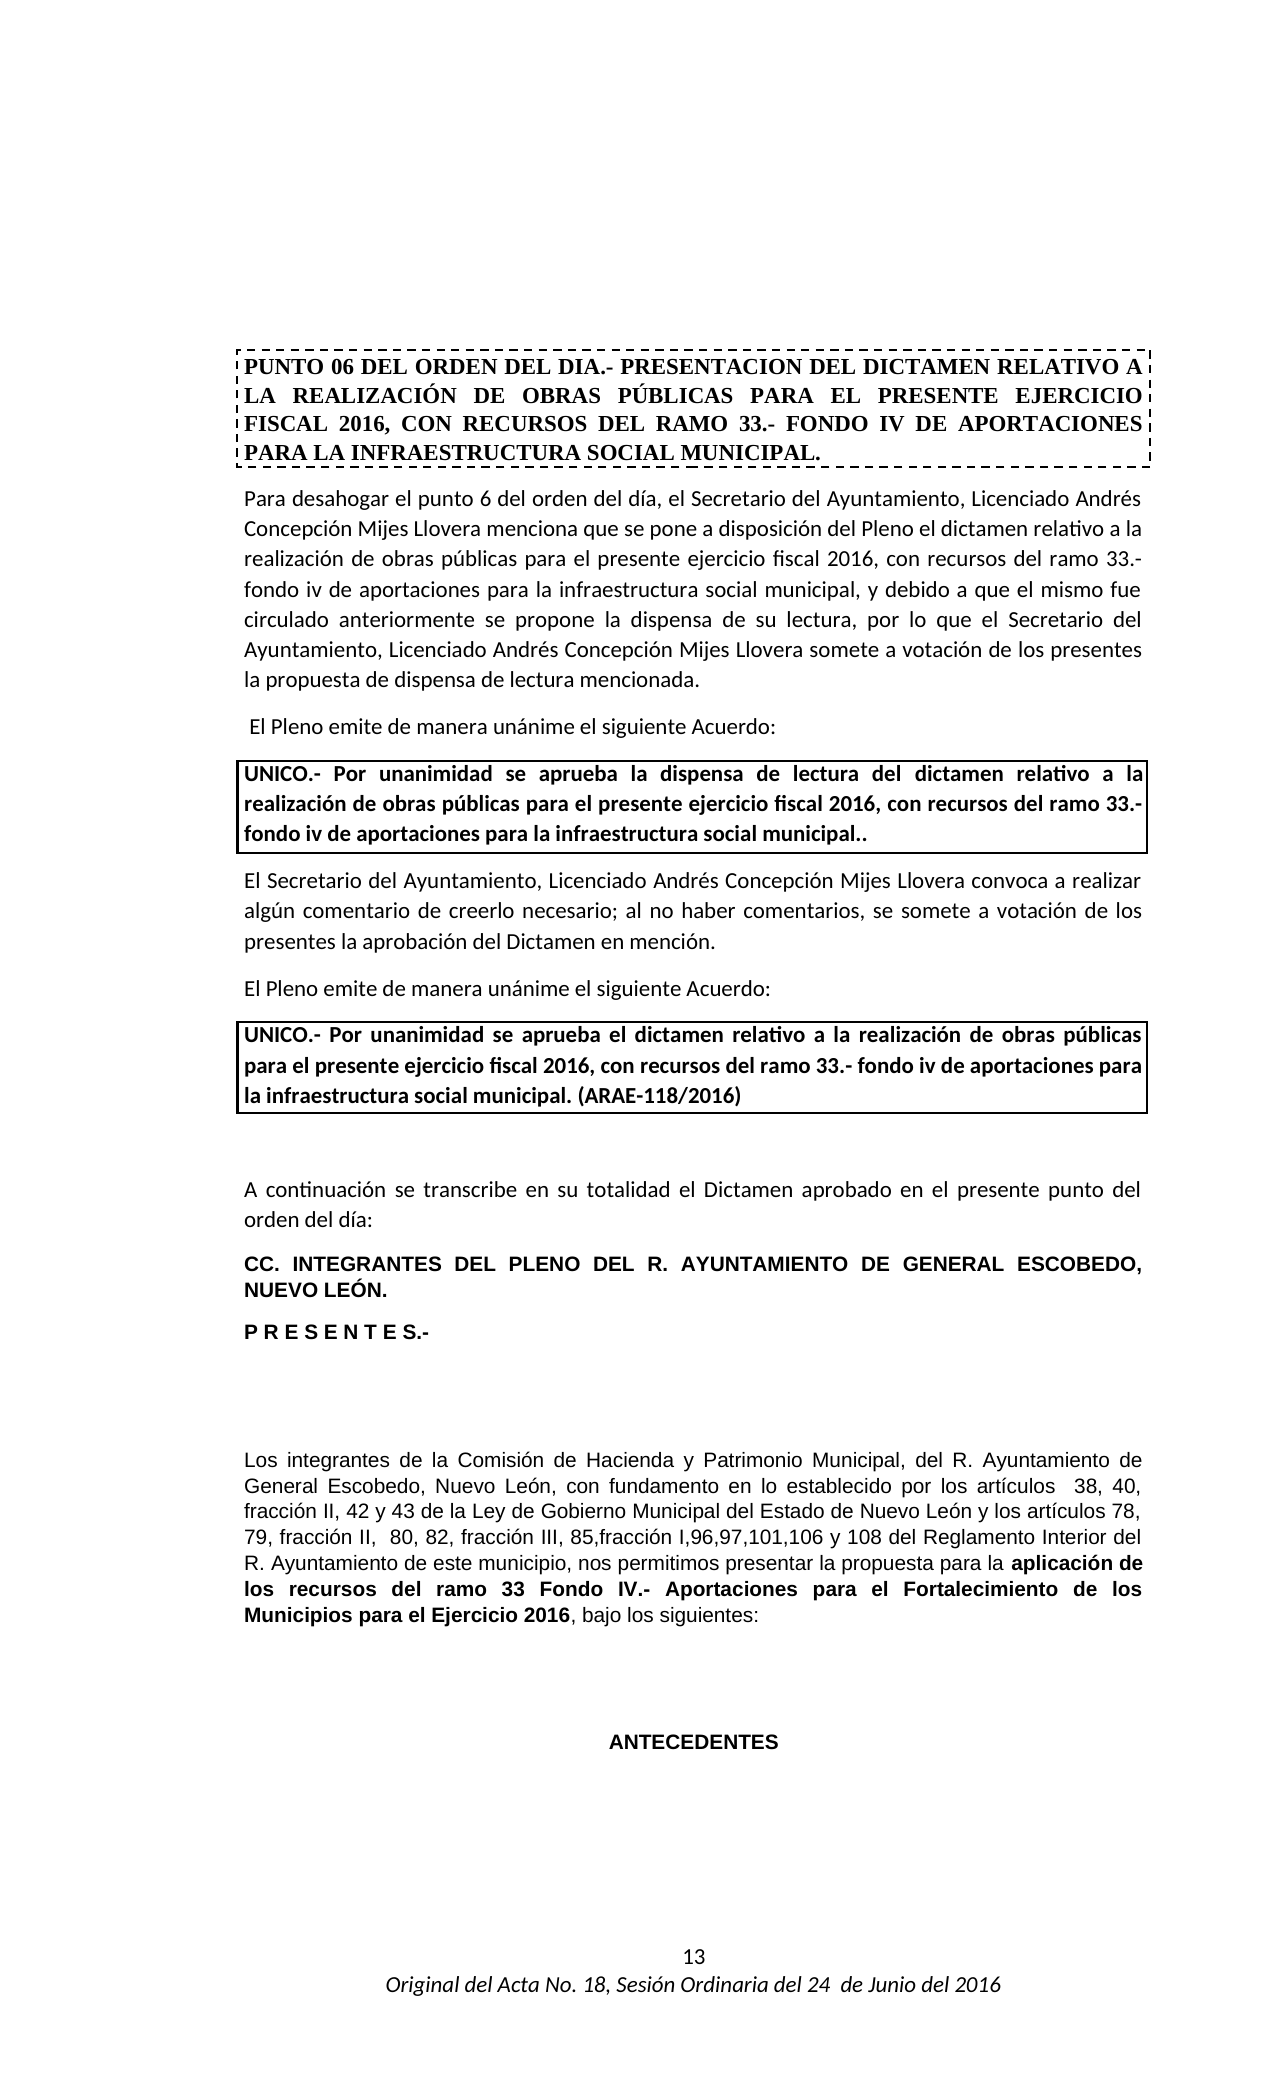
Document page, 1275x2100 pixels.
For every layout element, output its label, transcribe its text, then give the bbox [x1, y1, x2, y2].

text UNICO.- Por unanimidad se aprueba el dictamen relativo a la realización de obras públicas para el presente ejercicio fiscal 2016, con recursos del ramo 33.- fondo iv de aportaciones para la infraestructura social municipal. (ARAE-118/2016) [244, 1023, 1143, 1109]
text ANTECEDENTES [244, 1730, 1143, 1754]
text Los integrantes de la Comisión de Hacienda y Patrimonio Municipal, del R. Ayuntamiento de General Escobedo, Nuevo León, con fundamento en lo establecido por los artículos 38, 40, fracción II, 42 y 43 de la Ley de Gobierno Municipal del Estado de Nuevo León y los artículos 78, 79, fracción II, 80, 82, fracción III, 85,fracción I,96,97,101,106 y 108 del Reglamento Interior del R. Ayuntamiento de este municipio, nos permitimos presentar la propuesta para la aplicación de los recursos del ramo 33 Fondo IV.- Aportaciones para el Fortalecimiento de los Municipios para el Ejercicio 2016, bajo los siguientes: [244, 1448, 1143, 1627]
text Para desahogar el punto 6 del orden del día, el Secretario del Ayuntamiento, Licenciado Andrés Concepción Mijes Llovera menciona que se pone a disposición del Pleno el dictamen relativo a la realización de obras públicas para el presente ejercicio fiscal 2016, con recursos del ramo 33.- fondo iv de aportaciones para la infraestructura social municipal, y debido a que el mismo fue circulado anteriormente se propone la dispensa de su lectura, por lo que el Secretario del Ayuntamiento, Licenciado Andrés Concepción Mijes Llovera somete a votación de los presentes la propuesta de dispensa de lectura mencionada. [244, 484, 1143, 693]
text CC. INTEGRANTES DEL PLENO DEL R. AYUNTAMIENTO DE GENERAL ESCOBEDO, NUEVO LEÓN. [244, 1252, 1143, 1302]
text UNICO.- Por unanimidad se aprueba la dispensa de lectura del dictamen relativo a la realización de obras públicas para el presente ejercicio fiscal 2016, con recursos del ramo 33.- fondo iv de aportaciones para la infraestructura social municipal.. [244, 762, 1143, 847]
text El Pleno emite de manera unánime el siguiente Acuerdo: [244, 712, 1143, 740]
text El Pleno emite de manera unánime el siguiente Acuerdo: [244, 974, 1143, 1002]
text PUNTO 06 DEL ORDEN DEL DIA.- PRESENTACION DEL DICTAMEN RELATIVO A LA REALIZACIÓN DE OBRAS PÚBLICAS PARA EL PRESENTE EJERCICIO FISCAL 2016, CON RECURSOS DEL RAMO 33.- FONDO IV DE APORTACIONES PARA LA INFRAESTRUCTURA SOCIAL MUNICIPAL. [244, 354, 1143, 465]
text A continuación se transcribe en su totalidad el Dictamen aprobado en el presente punto del orden del día: [244, 1175, 1143, 1233]
text El Secretario del Ayuntamiento, Licenciado Andrés Concepción Mijes Llovera convoca a realizar algún comentario de creerlo necesario; al no haber comentarios, se somete a votación de los presentes la aprobación del Dictamen en mención. [244, 866, 1143, 955]
text P R E S E N T E S.- [244, 1320, 1143, 1344]
